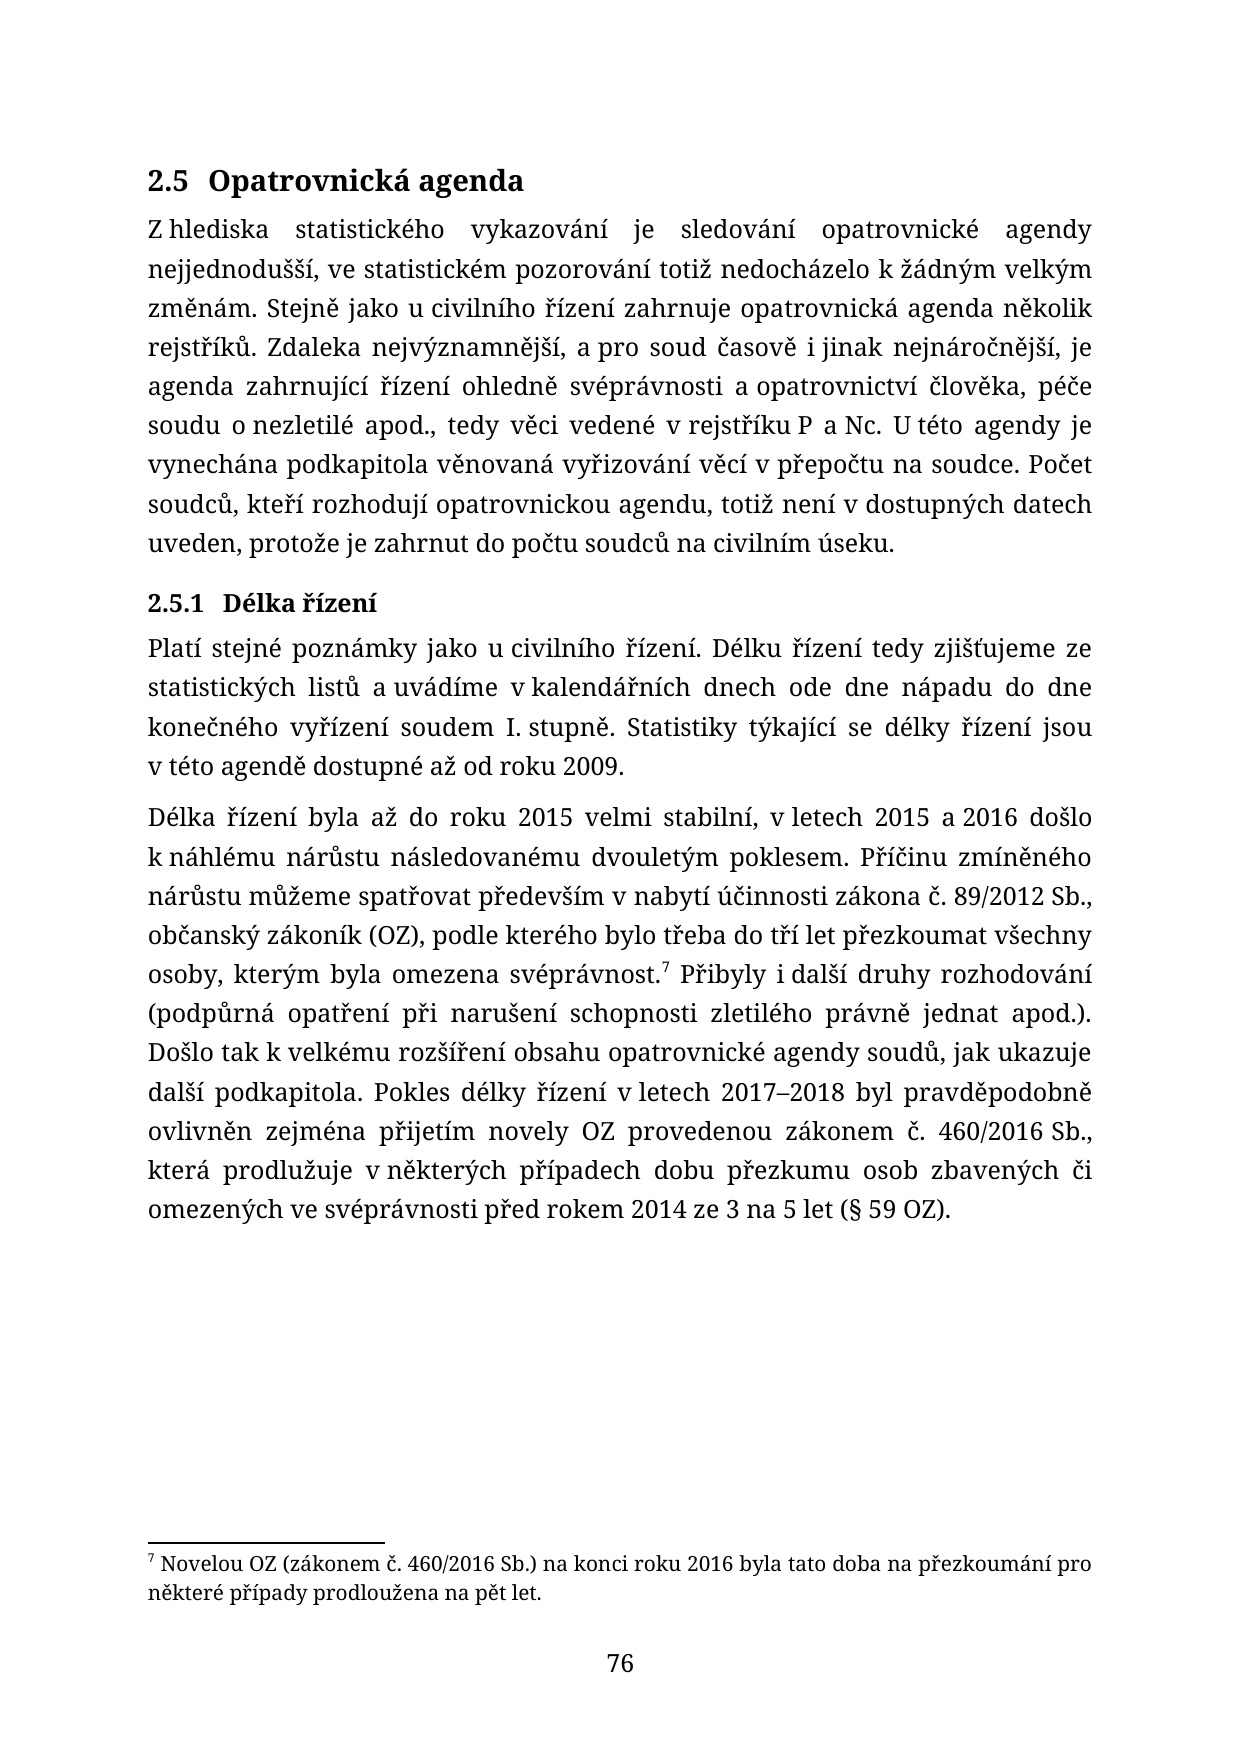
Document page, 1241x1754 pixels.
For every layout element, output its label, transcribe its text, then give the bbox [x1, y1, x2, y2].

text Platí stejné poznámky jako u civilního řízení. Délku řízení tedy zjišťujeme ze statistických listů a uvádíme v kalendářních dnech ode dne nápadu do dne konečného vyřízení soudem I. stupně. Statistiky týkající se délky řízení jsou v této agendě dostupné až od roku 2009. [148, 631, 1092, 782]
subtitle Opatrovnická agenda [148, 160, 1092, 200]
text Délka řízení byla až do roku 2015 velmi stabilní, v letech 2015 a 2016 došlo k náhlému nárůstu následovanému dvouletým poklesem. Příčinu zmíněného nárůstu můžeme spatřovat především v nabytí účinnosti zákona č. 89/2012 Sb., občanský zákoník (OZ), podle kterého bylo třeba do tří let přezkoumat všechny osoby, kterým byla omezena svéprávnost. Přibyly i další druhy rozhodování (podpůrná opatření při narušení schopnosti zletilého právně jednat apod.). Došlo tak k velkému rozšíření obsahu opatrovnické agendy soudů, jak ukazuje další podkapitola. Pokles délky řízení v letech 2017–2018 byl pravděpodobně ovlivněn zejména přijetím novely OZ provedenou zákonem č. 460/2016 Sb., která prodlužuje v některých případech dobu přezkumu osob zbavených či omezených ve svéprávnosti před rokem 2014 ze 3 na 5 let (§ 59 OZ). [148, 800, 1092, 1226]
subtitle Délka řízení [148, 585, 1092, 619]
text Z hlediska statistického vykazování je sledování opatrovnické agendy nejjednodušší, ve statistickém pozorování totiž nedocházelo k žádným velkým změnám. Stejně jako u civilního řízení zahrnuje opatrovnická agenda několik rejstříků. Zdaleka nejvýznamnější, a pro soud časově i jinak nejnáročnější, je agenda zahrnující řízení ohledně svéprávnosti a opatrovnictví člověka, péče soudu o nezletilé apod., tedy věci vedené v rejstříku P a Nc. U této agendy je vynechána podkapitola věnovaná vyřizování věcí v přepočtu na soudce. Počet soudců, kteří rozhodují opatrovnickou agendu, totiž není v dostupných datech uveden, protože je zahrnut do počtu soudců na civilním úseku. [148, 212, 1092, 559]
